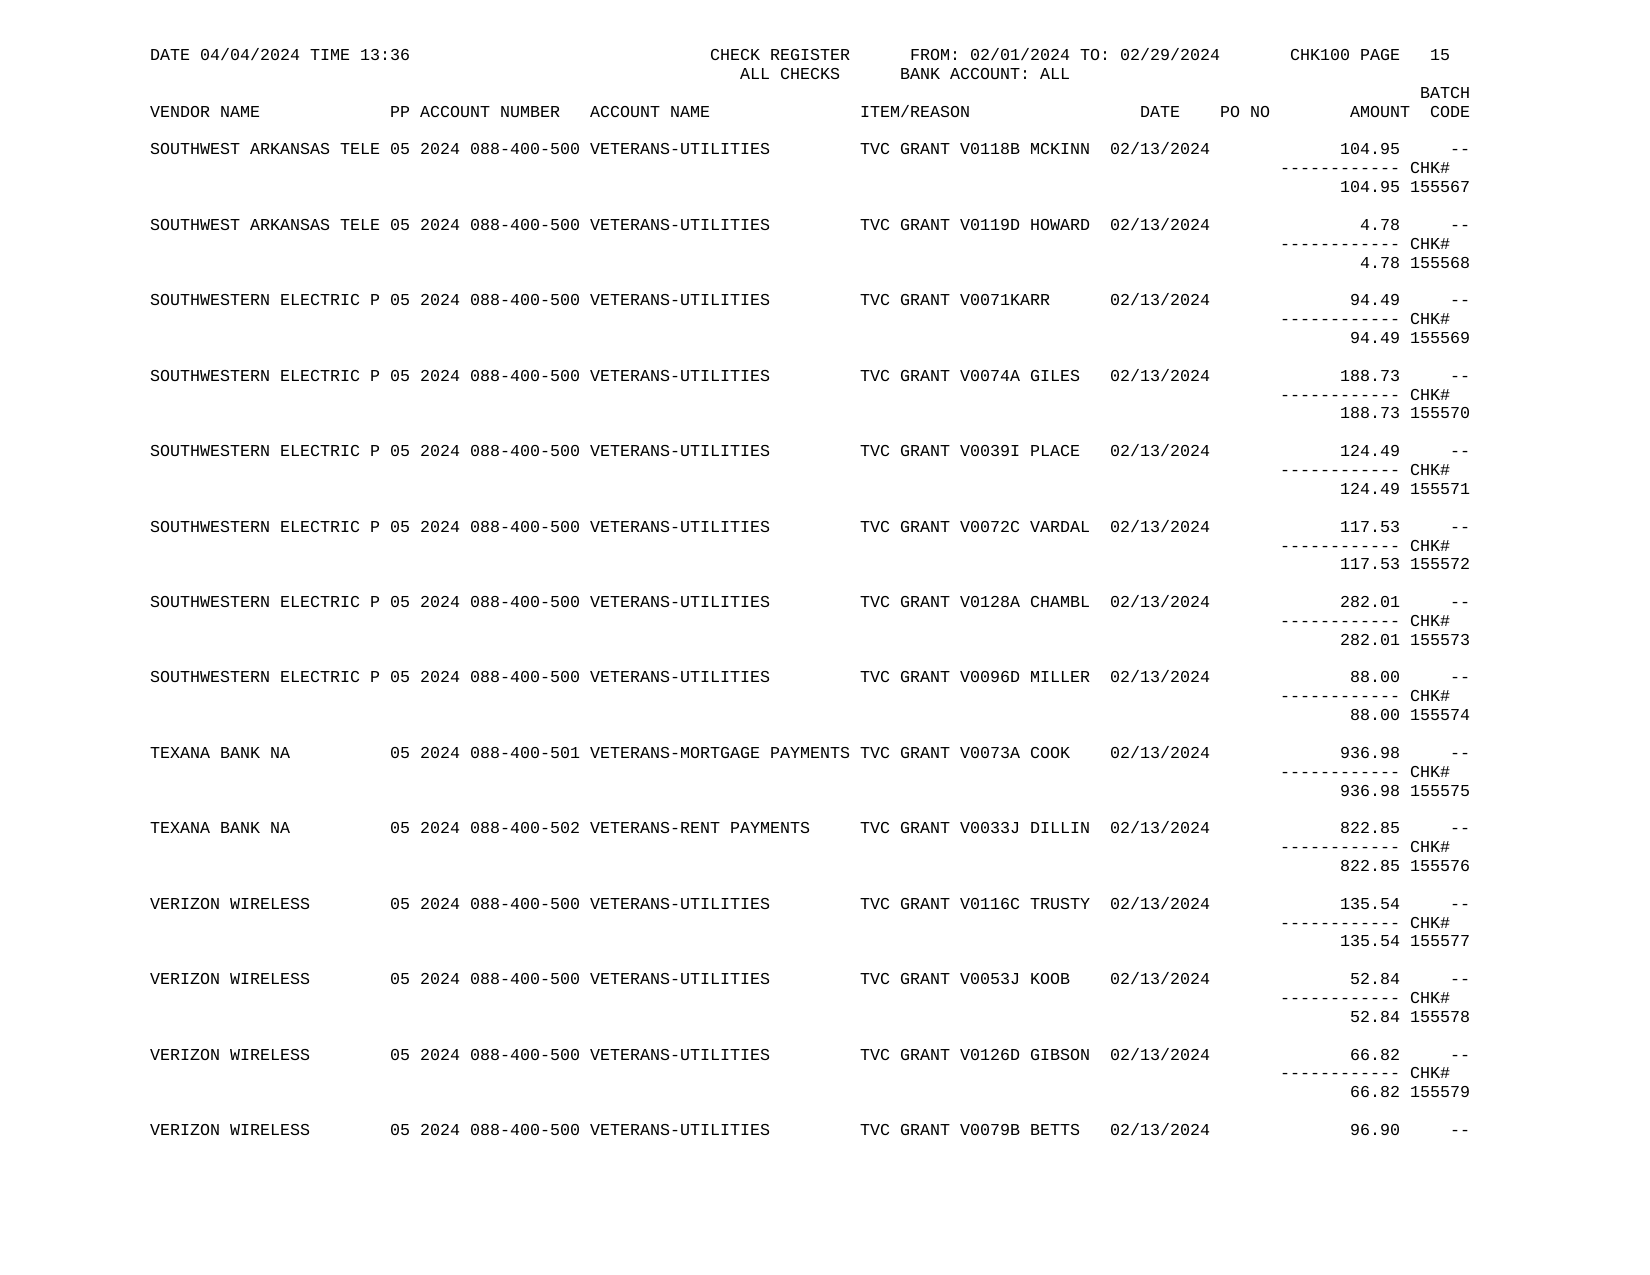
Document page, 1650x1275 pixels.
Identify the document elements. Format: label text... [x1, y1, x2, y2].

text VERIZON WIRELESS 05 2024 088-400-500 VETERANS-UTILITIES TVC GRANT V0079B BETTS 02/13/2024 96.90 -- [150, 1122, 1500, 1140]
text ------------ CHK# [150, 311, 1500, 330]
text 936.98 155575 [150, 782, 1500, 801]
text 66.82 155579 [150, 1084, 1500, 1103]
text ------------ CHK# [150, 386, 1500, 405]
text SOUTHWESTERN ELECTRIC P 05 2024 088-400-500 VETERANS-UTILITIES TVC GRANT V0074A GILES 02/13/2024 188.73 -- [150, 367, 1500, 386]
text TEXANA BANK NA 05 2024 088-400-501 VETERANS-MORTGAGE PAYMENTS TVC GRANT V0073A COOK 02/13/2024 936.98 -- [150, 744, 1500, 763]
text TEXANA BANK NA 05 2024 088-400-502 VETERANS-RENT PAYMENTS TVC GRANT V0033J DILLIN 02/13/2024 822.85 -- [150, 820, 1500, 839]
text 104.95 155567 [150, 179, 1500, 198]
text 124.49 155571 [150, 481, 1500, 499]
text ALL CHECKS BANK ACCOUNT: ALL [150, 66, 1500, 84]
text ------------ CHK# [150, 763, 1500, 782]
text 4.78 155568 [150, 254, 1500, 273]
text BATCH [150, 84, 1500, 103]
text SOUTHWESTERN ELECTRIC P 05 2024 088-400-500 VETERANS-UTILITIES TVC GRANT V0071KARR 02/13/2024 94.49 -- [150, 292, 1500, 311]
text SOUTHWESTERN ELECTRIC P 05 2024 088-400-500 VETERANS-UTILITIES TVC GRANT V0096D MILLER 02/13/2024 88.00 -- [150, 669, 1500, 688]
text ------------ CHK# [150, 612, 1500, 631]
text ------------ CHK# [150, 914, 1500, 933]
text ------------ CHK# [150, 1065, 1500, 1084]
text ------------ CHK# [150, 537, 1500, 556]
text SOUTHWESTERN ELECTRIC P 05 2024 088-400-500 VETERANS-UTILITIES TVC GRANT V0039I PLACE 02/13/2024 124.49 -- [150, 443, 1500, 462]
text 135.54 155577 [150, 933, 1500, 952]
text VERIZON WIRELESS 05 2024 088-400-500 VETERANS-UTILITIES TVC GRANT V0053J KOOB 02/13/2024 52.84 -- [150, 971, 1500, 989]
text ------------ CHK# [150, 839, 1500, 858]
text ------------ CHK# [150, 688, 1500, 707]
text SOUTHWEST ARKANSAS TELE 05 2024 088-400-500 VETERANS-UTILITIES TVC GRANT V0119D HOWARD 02/13/2024 4.78 -- [150, 217, 1500, 235]
text SOUTHWESTERN ELECTRIC P 05 2024 088-400-500 VETERANS-UTILITIES TVC GRANT V0072C VARDAL 02/13/2024 117.53 -- [150, 518, 1500, 537]
text 188.73 155570 [150, 405, 1500, 424]
text SOUTHWESTERN ELECTRIC P 05 2024 088-400-500 VETERANS-UTILITIES TVC GRANT V0128A CHAMBL 02/13/2024 282.01 -- [150, 594, 1500, 612]
text VENDOR NAME PP ACCOUNT NUMBER ACCOUNT NAME ITEM/REASON DATE PO NO AMOUNT CODE [150, 103, 1500, 122]
text ------------ CHK# [150, 989, 1500, 1008]
text ------------ CHK# [150, 462, 1500, 481]
text VERIZON WIRELESS 05 2024 088-400-500 VETERANS-UTILITIES TVC GRANT V0126D GIBSON 02/13/2024 66.82 -- [150, 1046, 1500, 1065]
text 88.00 155574 [150, 707, 1500, 726]
text ------------ CHK# [150, 235, 1500, 254]
text 822.85 155576 [150, 858, 1500, 876]
text SOUTHWEST ARKANSAS TELE 05 2024 088-400-500 VETERANS-UTILITIES TVC GRANT V0118B MCKINN 02/13/2024 104.95 -- [150, 141, 1500, 160]
text 117.53 155572 [150, 556, 1500, 575]
text 282.01 155573 [150, 631, 1500, 650]
text ------------ CHK# [150, 160, 1500, 179]
text 94.49 155569 [150, 330, 1500, 348]
text 52.84 155578 [150, 1008, 1500, 1027]
text DATE 04/04/2024 TIME 13:36 CHECK REGISTER FROM: 02/01/2024 TO: 02/29/2024 CHK100 PAGE 15 [150, 47, 1500, 66]
text VERIZON WIRELESS 05 2024 088-400-500 VETERANS-UTILITIES TVC GRANT V0116C TRUSTY 02/13/2024 135.54 -- [150, 895, 1500, 914]
